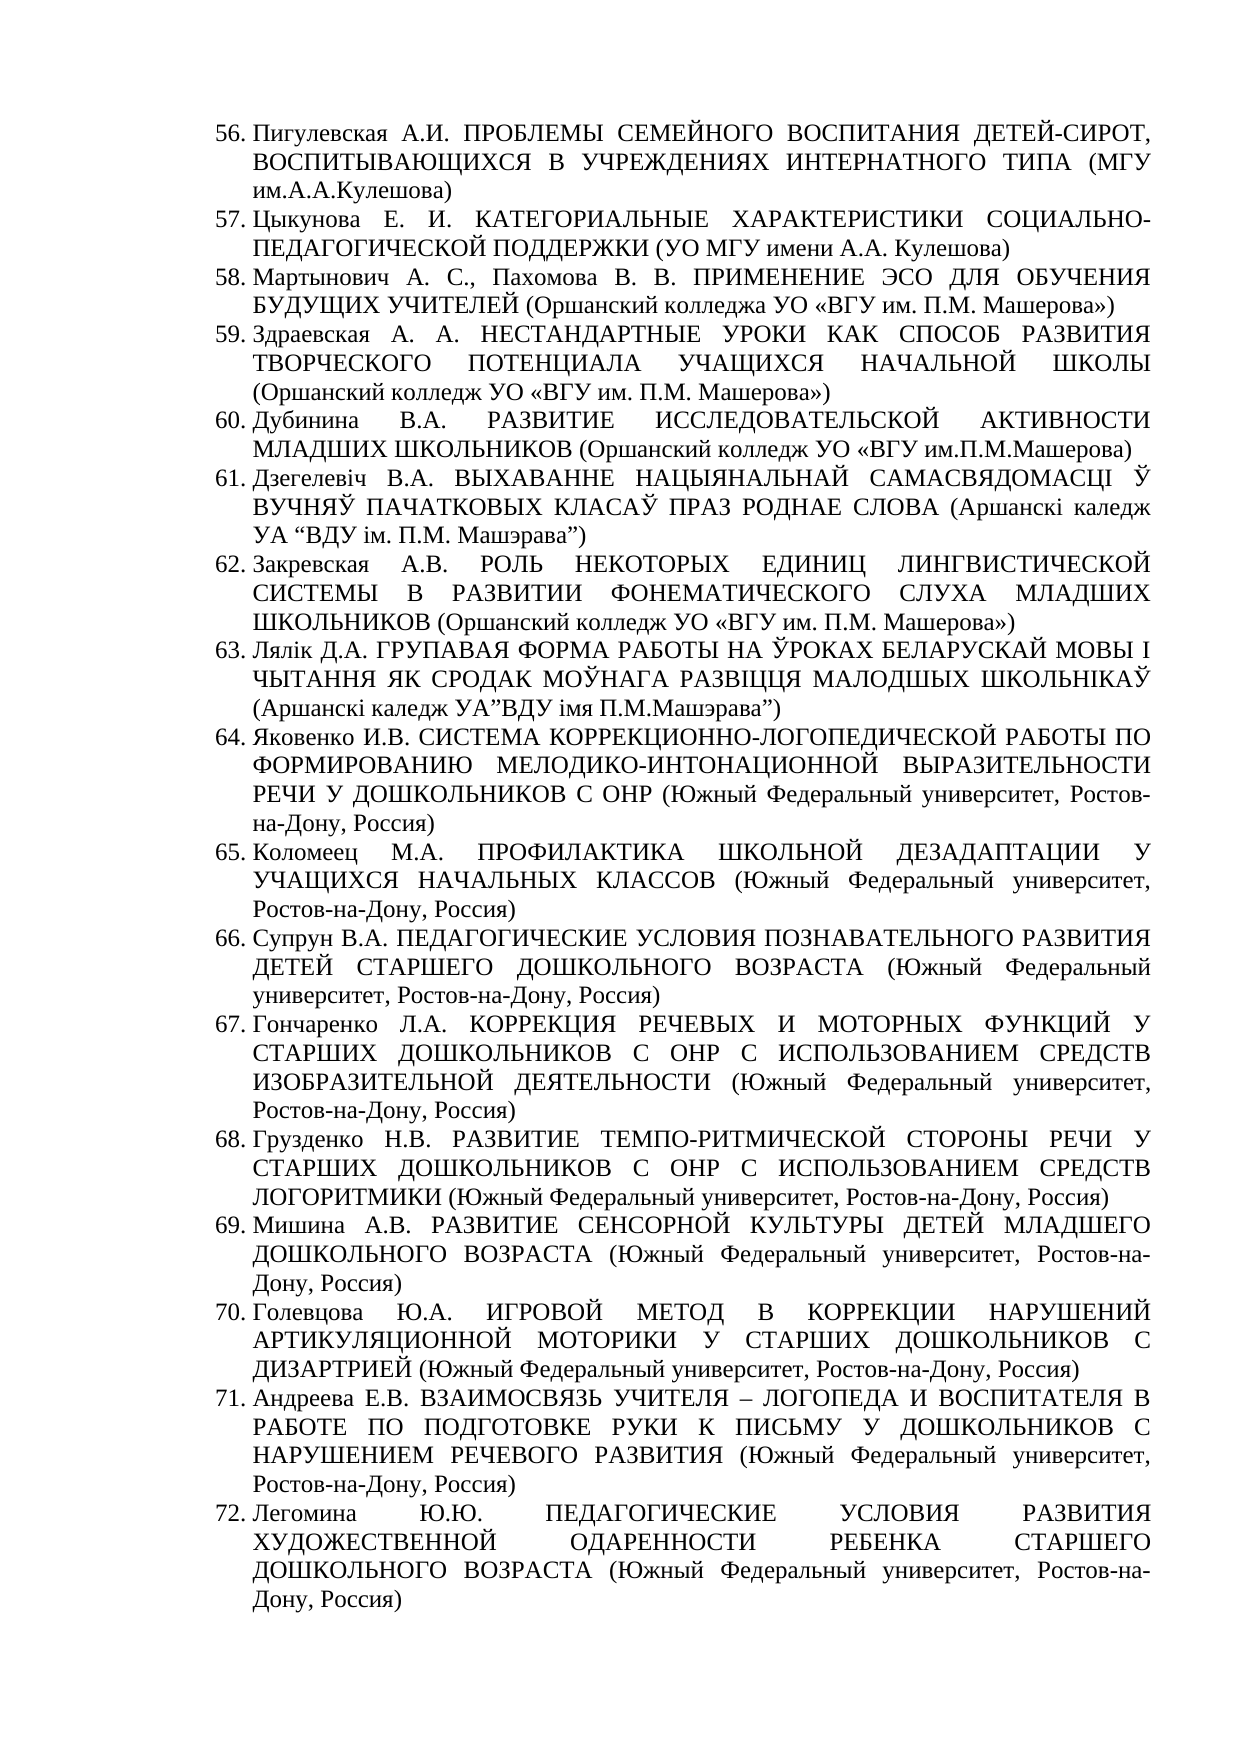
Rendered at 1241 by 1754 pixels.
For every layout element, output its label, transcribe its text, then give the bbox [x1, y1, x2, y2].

list Грузденко Н.В. РАЗВИТИЕ ТЕМПО-РИТМИЧЕСКОЙ СТОРОНЫ РЕЧИ У СТАРШИХ ДОШКОЛЬНИКОВ С ОНР С ИСПОЛЬЗОВАНИЕМ СРЕДСТВ ЛОГОРИТМИКИ (Южный Федеральный университет, Ростов-на-Дону, Россия) [215, 1124, 1152, 1211]
list Супрун В.А. ПЕДАГОГИЧЕСКИЕ УСЛОВИЯ ПОЗНАВАТЕЛЬНОГО РАЗВИТИЯ ДЕТЕЙ СТАРШЕГО ДОШКОЛЬНОГО ВОЗРАСТА (Южный Федеральный университет, Ростов-на-Дону, Россия) [215, 923, 1152, 1009]
list Дзегелевіч В.А. ВЫХАВАННЕ НАЦЫЯНАЛЬНАЙ САМАСВЯДОМАСЦІ Ў ВУЧНЯЎ ПАЧАТКОВЫХ КЛАСАЎ ПРАЗ РОДНАЕ СЛОВА (Аршанскі каледж УА “ВДУ ім. П.М. Машэрава”) [215, 463, 1152, 549]
list Лялік Д.А. ГРУПАВАЯ ФОРМА РАБОТЫ НА ЎРОКАХ БЕЛАРУСКАЙ МОВЫ І ЧЫТАННЯ ЯК СРОДАК МОЎНАГА РАЗВІЦЦЯ МАЛОДШЫХ ШКОЛЬНІКАЎ (Аршанскі каледж УА”ВДУ імя П.М.Машэрава”) [215, 636, 1152, 722]
list Коломеец М.А. ПРОФИЛАКТИКА ШКОЛЬНОЙ ДЕЗАДАПТАЦИИ У УЧАЩИХСЯ НАЧАЛЬНЫХ КЛАССОВ (Южный Федеральный университет, Ростов-на-Дону, Россия) [215, 837, 1152, 923]
list Гончаренко Л.А. КОРРЕКЦИЯ РЕЧЕВЫХ И МОТОРНЫХ ФУНКЦИЙ У СТАРШИХ ДОШКОЛЬНИКОВ С ОНР С ИСПОЛЬЗОВАНИЕМ СРЕДСТВ ИЗОБРАЗИТЕЛЬНОЙ ДЕЯТЕЛЬНОСТИ (Южный Федеральный университет, Ростов-на-Дону, Россия) [215, 1009, 1152, 1124]
list Голевцова Ю.А. ИГРОВОЙ МЕТОД В КОРРЕКЦИИ НАРУШЕНИЙ АРТИКУЛЯЦИОННОЙ МОТОРИКИ У СТАРШИХ ДОШКОЛЬНИКОВ С ДИЗАРТРИЕЙ (Южный Федеральный университет, Ростов-на-Дону, Россия) [215, 1297, 1152, 1383]
list Мартынович А. С., Пахомова В. В. ПРИМЕНЕНИЕ ЭСО ДЛЯ ОБУЧЕНИЯ БУДУЩИХ УЧИТЕЛЕЙ (Оршанский колледжа УО «ВГУ им. П.М. Машерова») [215, 262, 1152, 319]
list Здраевская А. А. НЕСТАНДАРТНЫЕ УРОКИ КАК СПОСОБ РАЗВИТИЯ ТВОРЧЕСКОГО ПОТЕНЦИАЛА УЧАЩИХСЯ НАЧАЛЬНОЙ ШКОЛЫ (Оршанский колледж УО «ВГУ им. П.М. Машерова») [215, 319, 1152, 406]
list Пигулевская А.И. ПРОБЛЕМЫ СЕМЕЙНОГО ВОСПИТАНИЯ ДЕТЕЙ-СИРОТ, ВОСПИТЫВАЮЩИХСЯ В УЧРЕЖДЕНИЯХ ИНТЕРНАТНОГО ТИПА (МГУ им.А.А.Кулешова) [215, 118, 1152, 204]
list Яковенко И.В. СИСТЕМА КОРРЕКЦИОННО-ЛОГОПЕДИЧЕСКОЙ РАБОТЫ ПО ФОРМИРОВАНИЮ МЕЛОДИКО-ИНТОНАЦИОННОЙ ВЫРАЗИТЕЛЬНОСТИ РЕЧИ У ДОШКОЛЬНИКОВ С ОНР (Южный Федеральный университет, Ростов-на-Дону, Россия) [215, 722, 1152, 837]
list Закревская А.В. РОЛЬ НЕКОТОРЫХ ЕДИНИЦ ЛИНГВИСТИЧЕСКОЙ СИСТЕМЫ В РАЗВИТИИ ФОНЕМАТИЧЕСКОГО СЛУХА МЛАДШИХ ШКОЛЬНИКОВ (Оршанский колледж УО «ВГУ им. П.М. Машерова») [215, 549, 1152, 636]
list Мишина А.В. РАЗВИТИЕ СЕНСОРНОЙ КУЛЬТУРЫ ДЕТЕЙ МЛАДШЕГО ДОШКОЛЬНОГО ВОЗРАСТА (Южный Федеральный университет, Ростов-на-Дону, Россия) [215, 1211, 1152, 1297]
list Дубинина В.А. РАЗВИТИЕ ИССЛЕДОВАТЕЛЬСКОЙ АКТИВНОСТИ МЛАДШИХ ШКОЛЬНИКОВ (Оршанский колледж УО «ВГУ им.П.М.Машерова) [215, 406, 1152, 463]
list Цыкунова Е. И. КАТЕГОРИАЛЬНЫЕ ХАРАКТЕРИСТИКИ СОЦИАЛЬНО-ПЕДАГОГИЧЕСКОЙ ПОДДЕРЖКИ (УО МГУ имени А.А. Кулешова) [215, 204, 1152, 262]
list Андреева Е.В. ВЗАИМОСВЯЗЬ УЧИТЕЛЯ – ЛОГОПЕДА И ВОСПИТАТЕЛЯ В РАБОТЕ ПО ПОДГОТОВКЕ РУКИ К ПИСЬМУ У ДОШКОЛЬНИКОВ С НАРУШЕНИЕМ РЕЧЕВОГО РАЗВИТИЯ (Южный Федеральный университет, Ростов-на-Дону, Россия) [215, 1383, 1152, 1498]
list Легомина Ю.Ю. ПЕДАГОГИЧЕСКИЕ УСЛОВИЯ РАЗВИТИЯ ХУДОЖЕСТВЕННОЙ ОДАРЕННОСТИ РЕБЕНКА СТАРШЕГО ДОШКОЛЬНОГО ВОЗРАСТА (Южный Федеральный университет, Ростов-на-Дону, Россия) [215, 1498, 1152, 1613]
